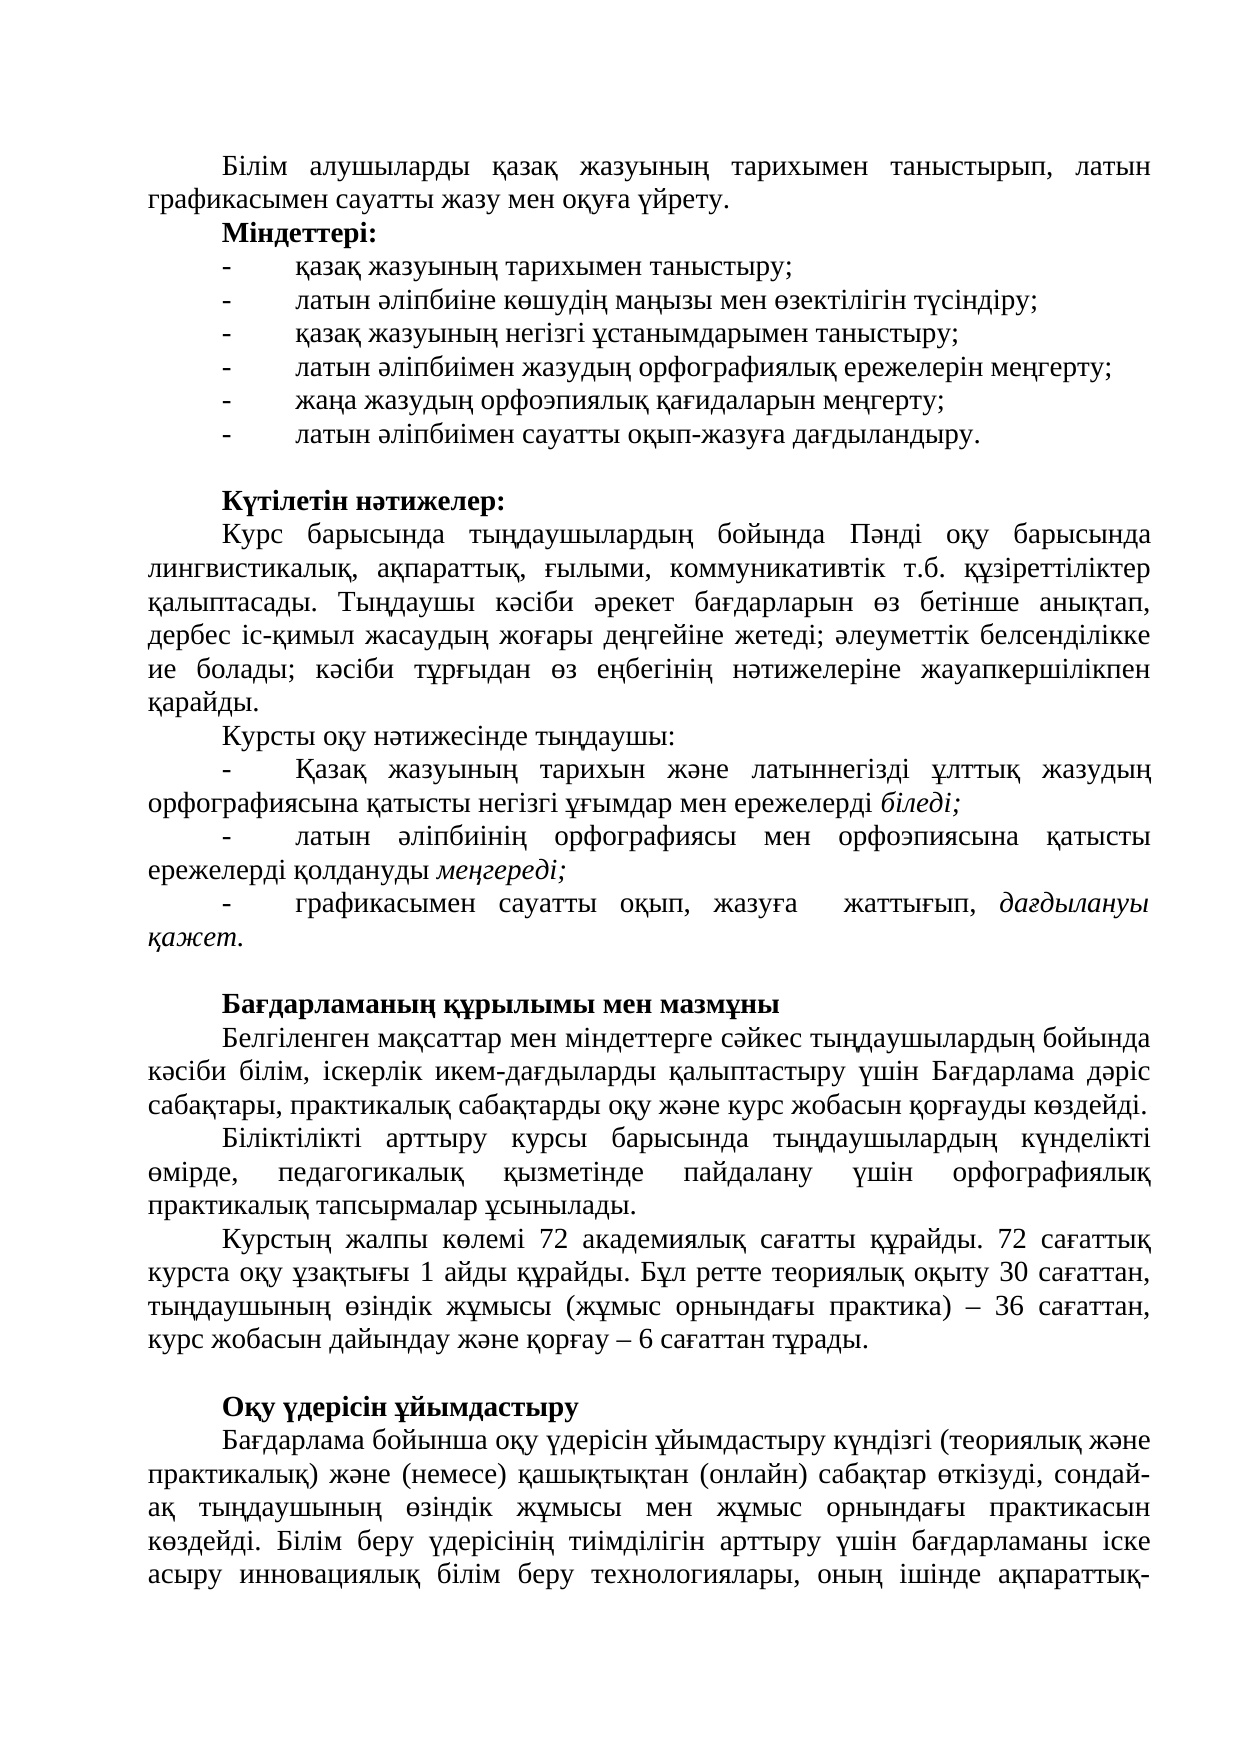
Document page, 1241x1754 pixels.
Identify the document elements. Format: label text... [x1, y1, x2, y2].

text Міндеттері: [148, 215, 1152, 248]
list Қазақ жазуының тарихын және латыннегізді ұлттық жазудың орфографиясына қатысты негізгі ұғымдар мен ережелерді біледі; [148, 751, 1152, 818]
list латын әліпбиіне көшудің маңызы мен өзектілігін түсіндіру; [148, 282, 1152, 315]
list жаңа жазудың орфоэпиялық қағидаларын меңгерту; [148, 382, 1152, 416]
list графикасымен сауатты оқып, жазуға жаттығып, дағдылануы қажет. [148, 886, 1152, 953]
text Күтілетін нәтижелер: [148, 483, 1152, 517]
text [148, 1422, 1152, 1590]
list қазақ жазуының тарихымен таныстыру; [148, 248, 1152, 282]
text Курстың жалпы көлемі 72 академиялық сағатты құрайды. 72 сағаттық курста оқу ұзақтығы 1 айды құрайды. Бұл ретте теориялық оқыту 30 сағаттан, тыңдаушының өзіндік жұмысы (жұмыс орнындағы практика) – 36 сағаттан, курс жобасын дайындау және қорғау – 6 сағаттан тұрады. [148, 1221, 1152, 1355]
list қазақ жазуының негізгі ұстанымдарымен таныстыру; [148, 315, 1152, 349]
text Оқу үдерісін ұйымдастыру [148, 1389, 1152, 1422]
list латын әліпбиімен жазудың орфографиялық ережелерін меңгерту; [148, 349, 1152, 382]
text Біліктілікті арттыру курсы барысында тыңдаушылардың күнделікті өмірде, педагогикалық қызметінде пайдалану үшін орфографиялық практикалық тапсырмалар ұсынылады. [148, 1120, 1152, 1221]
list латын әліпбиімен сауатты оқып-жазуға дағдыландыру. [148, 416, 1152, 449]
list латын әліпбиінің орфографиясы мен орфоэпиясына қатысты ережелерді қолдануды меңгереді; [148, 818, 1152, 886]
text Курсты оқу нәтижесінде тыңдаушы: [148, 718, 1152, 751]
text Білім алушыларды қазақ жазуының тарихымен таныстырып, латын графикасымен сауатты жазу мен оқуға үйрету. [148, 148, 1152, 215]
list Бағдарламаның құрылымы мен мазмұны [148, 986, 1152, 1020]
text Белгіленген мақсаттар мен міндеттерге сәйкес тыңдаушылардың бойында кәсіби білім, іскерлік икем-дағдыларды қалыптастыру үшін Бағдарлама дәріс сабақтары, практикалық сабақтарды оқу және курс жобасын қорғауды көздейді. [148, 1020, 1152, 1120]
text Курс барысында тыңдаушылардың бойында Пәнді оқу барысында лингвистикалық, ақпараттық, ғылыми, коммуникативтік т.б. құзіреттіліктер қалыптасады. Тыңдаушы кәсіби әрекет бағдарларын өз бетінше анықтап, дербес іс-қимыл жасаудың жоғары деңгейіне жетеді; әлеуметтік белсенділікке ие болады; кәсіби тұрғыдан өз еңбегінің нәтижелеріне жауапкершілікпен қарайды. [148, 517, 1152, 718]
